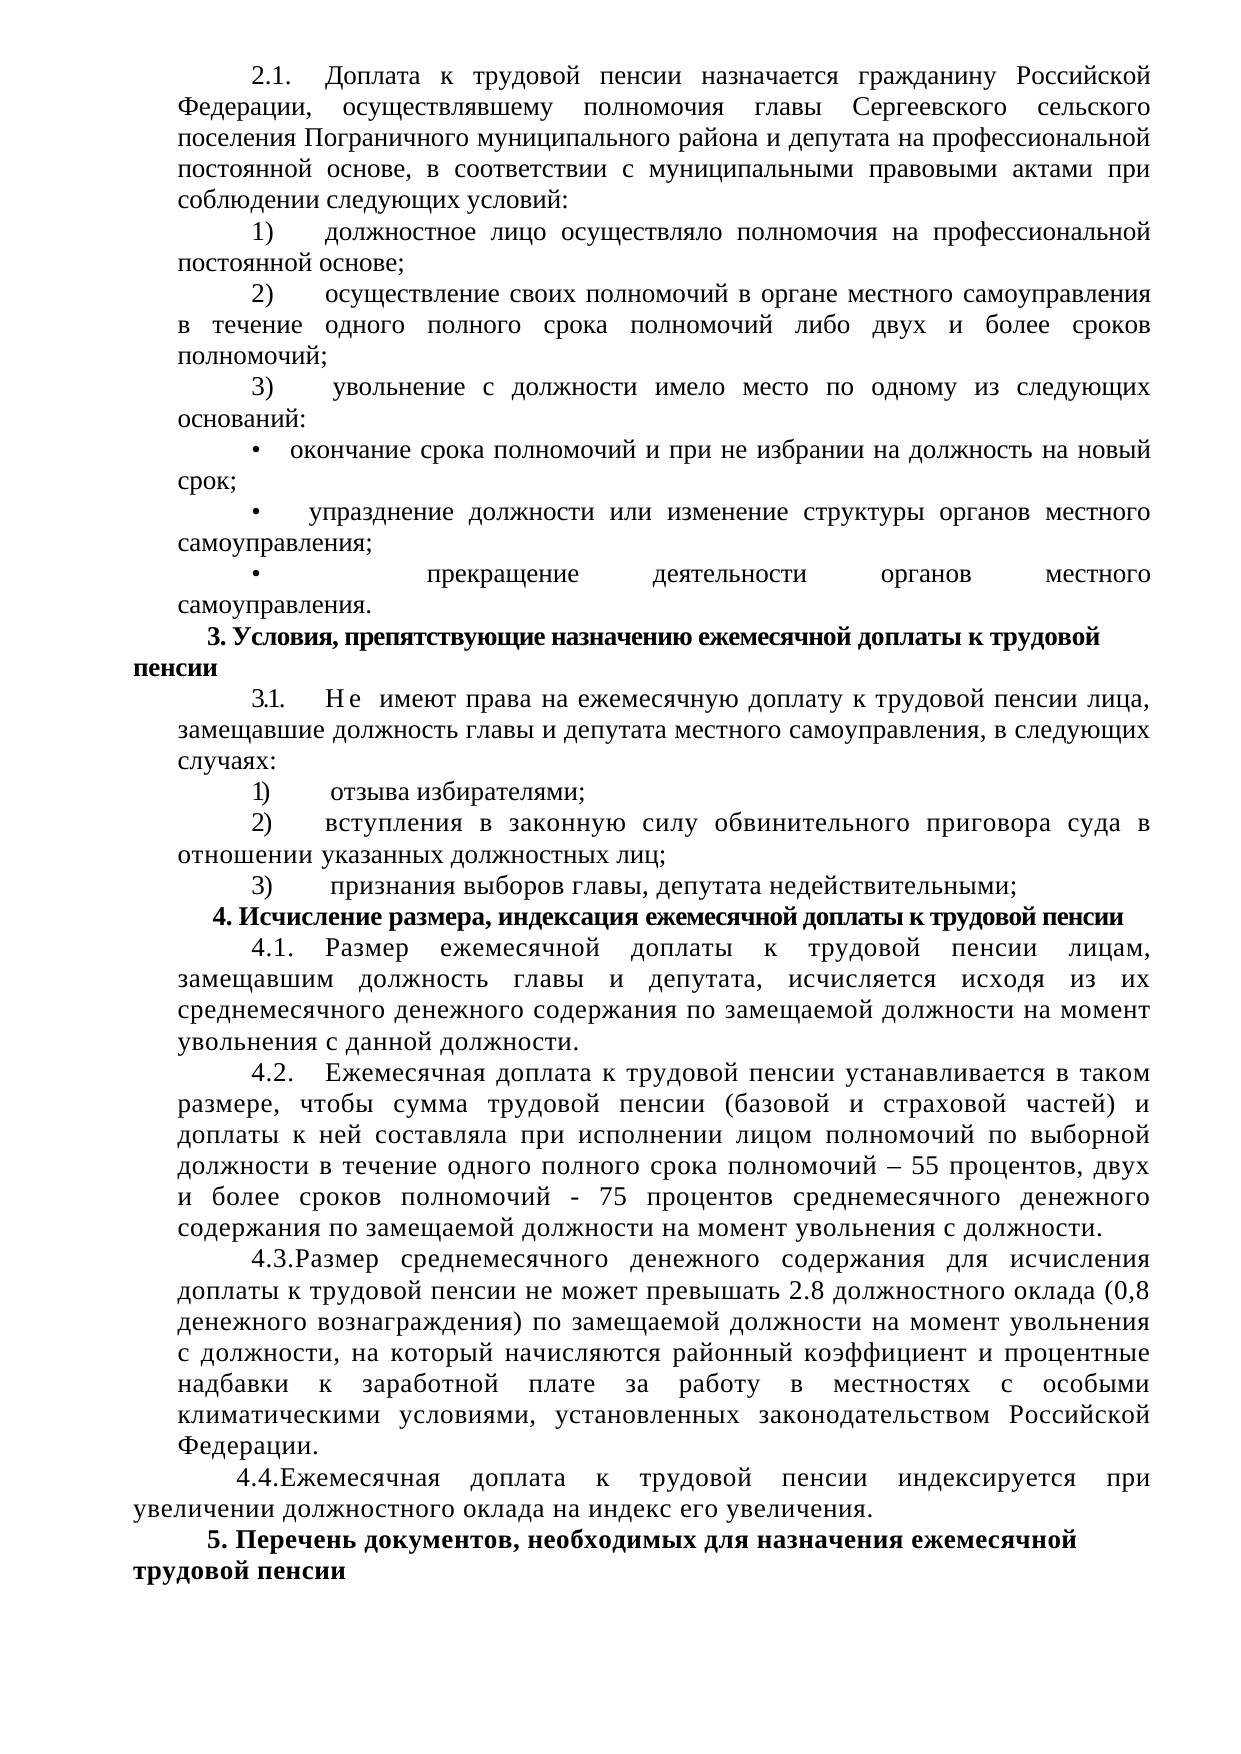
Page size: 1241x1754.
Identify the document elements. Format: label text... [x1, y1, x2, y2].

text 2.1. Доплата к трудовой пенсии назначается гражданину Российской Федерации, осуществлявшему полномочия главы Сергеевского сельского поселения Пограничного муниципального района и депутата на профессиональной постоянной основе, в соответствии с муниципальными правовыми актами при соблюдении следующих условий: [177, 59, 1152, 215]
list вступления в законную силу обвинительного приговора суда в отношении указанных должностных лиц; [177, 807, 1152, 869]
list отзыва избирателями; [177, 775, 1152, 807]
text 5. Перечень документов, необходимых для назначения ежемесячной трудовой пенсии [133, 1523, 1152, 1585]
text 4.3.Размер среднемесячного денежного содержания для исчисления доплаты к трудовой пенсии не может превышать 2.8 должностного оклада (0,8 денежного вознаграждения) по замещаемой должности на момент увольнения с должности, на который начисляются районный коэффициент и процентные надбавки к заработной плате за работу в местностях с особыми климатическими условиями, установленных законодательством Российской Федерации. [177, 1243, 1152, 1461]
list должностное лицо осуществляло полномочия на профессиональной постоянной основе; [177, 215, 1152, 277]
list прекращение деятельности органов местного самоуправления. [177, 557, 1152, 620]
text 4.2. Ежемесячная доплата к трудовой пенсии устанавливается в таком размере, чтобы сумма трудовой пенсии (базовой и страховой частей) и доплаты к ней составляла при исполнении лицом полномочий по выборной должности в течение одного полного срока полномочий – 55 процентов, двух и более сроков полномочий - 75 процентов среднемесячного денежного содержания по замещаемой должности на момент увольнения с должности. [177, 1056, 1152, 1243]
list признания выборов главы, депутата недействительными; [177, 869, 1152, 900]
text 4. Исчисление размера, индексация ежемесячной доплаты к трудовой пенсии [133, 900, 1131, 931]
text 3. Условия, препятствующие назначению ежемесячной доплаты к трудовой пенсии [133, 620, 1106, 682]
list осуществление своих полномочий в органе местного самоуправления в течение одного полного срока полномочий либо двух и более сроков полномочий; [177, 277, 1152, 371]
text 4.4.Ежемесячная доплата к трудовой пенсии индексируется при увеличении должностного оклада на индекс его увеличения. [133, 1461, 1152, 1523]
list упразднение должности или изменение структуры органов местного самоуправления; [177, 495, 1152, 557]
text 3.1. Не имеют права на ежемесячную доплату к трудовой пенсии лица, замещавшие должность главы и депутата местного самоуправления, в следующих случаях: [177, 682, 1152, 775]
text 4.1. Размер ежемесячной доплаты к трудовой пенсии лицам, замещавшим должность главы и депутата, исчисляется исходя из их среднемесячного денежного содержания по замещаемой должности на момент увольнения с данной должности. [177, 931, 1152, 1056]
list увольнение с должности имело место по одному из следующих оснований: [177, 371, 1152, 433]
list окончание срока полномочий и при не избрании на должность на новый срок; [177, 433, 1152, 495]
